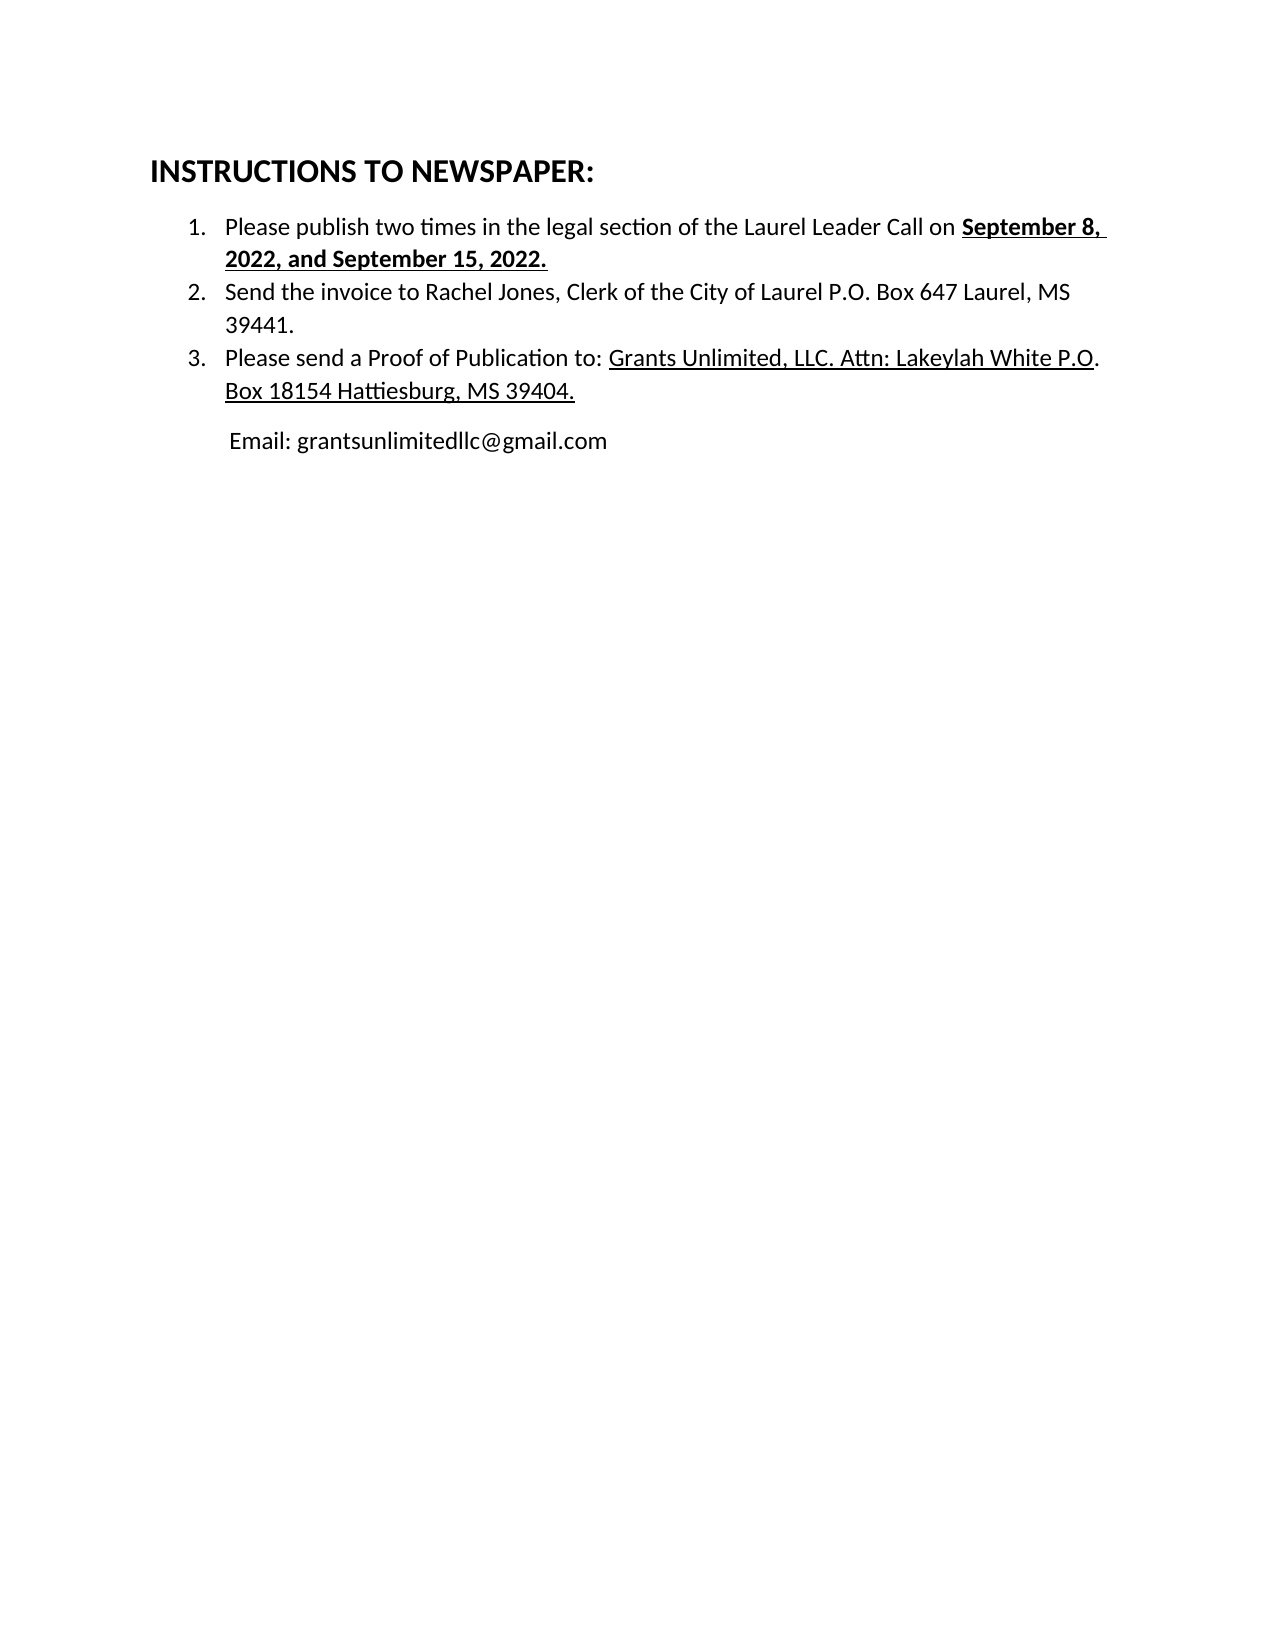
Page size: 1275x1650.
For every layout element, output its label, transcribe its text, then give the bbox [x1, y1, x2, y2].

list Please publish two times in the legal section of the Laurel Leader Call on September 8, 2022, and September 15, 2022. [187, 211, 1125, 274]
list Please send a Proof of Publication to: Grants Unlimited, LLC. Attn: Lakeylah White P.O. Box 18154 Hattiesburg, MS 39404. [187, 342, 1125, 406]
text Email: grantsunlimitedllc@gmail.com [150, 425, 1125, 455]
list Send the invoice to Rachel Jones, Clerk of the City of Laurel P.O. Box 647 Laurel, MS 39441. [187, 276, 1125, 340]
text INSTRUCTIONS TO NEWSPAPER: [150, 150, 1125, 191]
